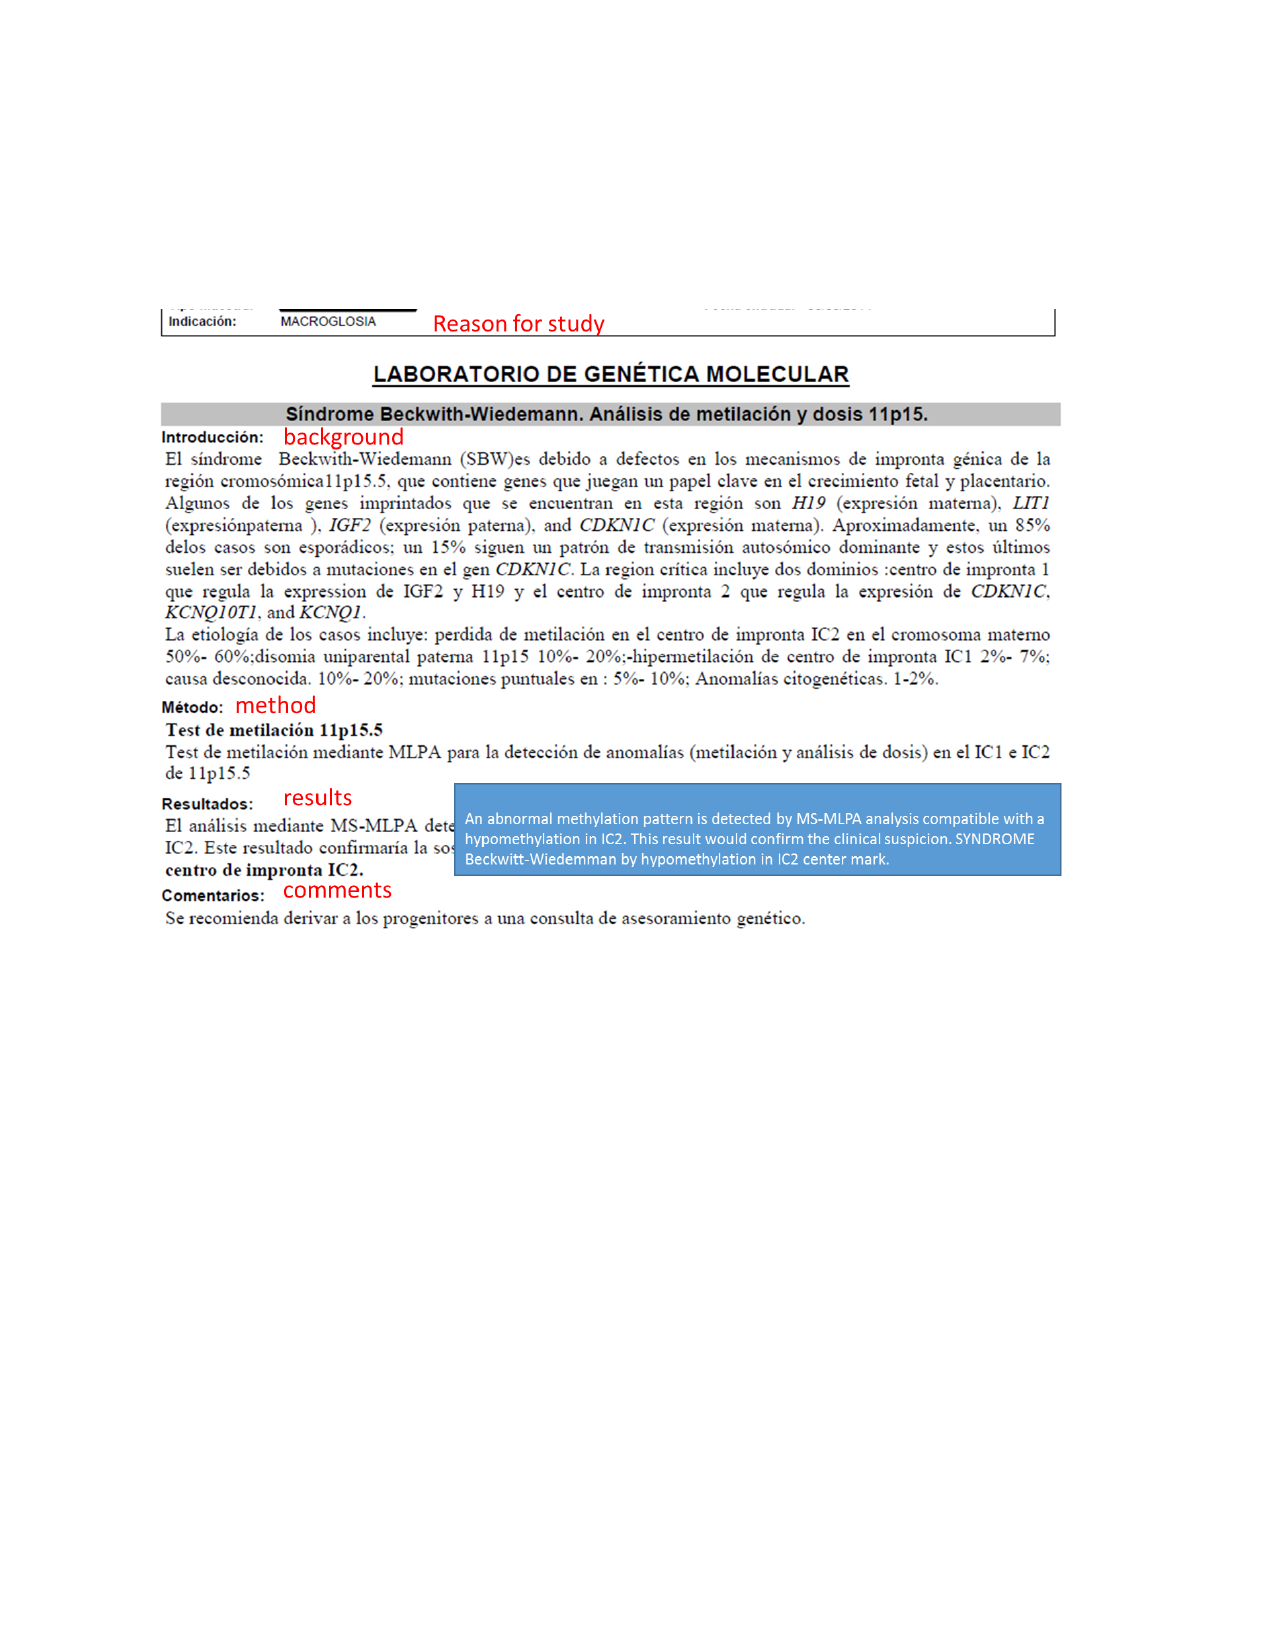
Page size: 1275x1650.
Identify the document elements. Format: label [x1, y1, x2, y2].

picture [150, 309, 1066, 932]
